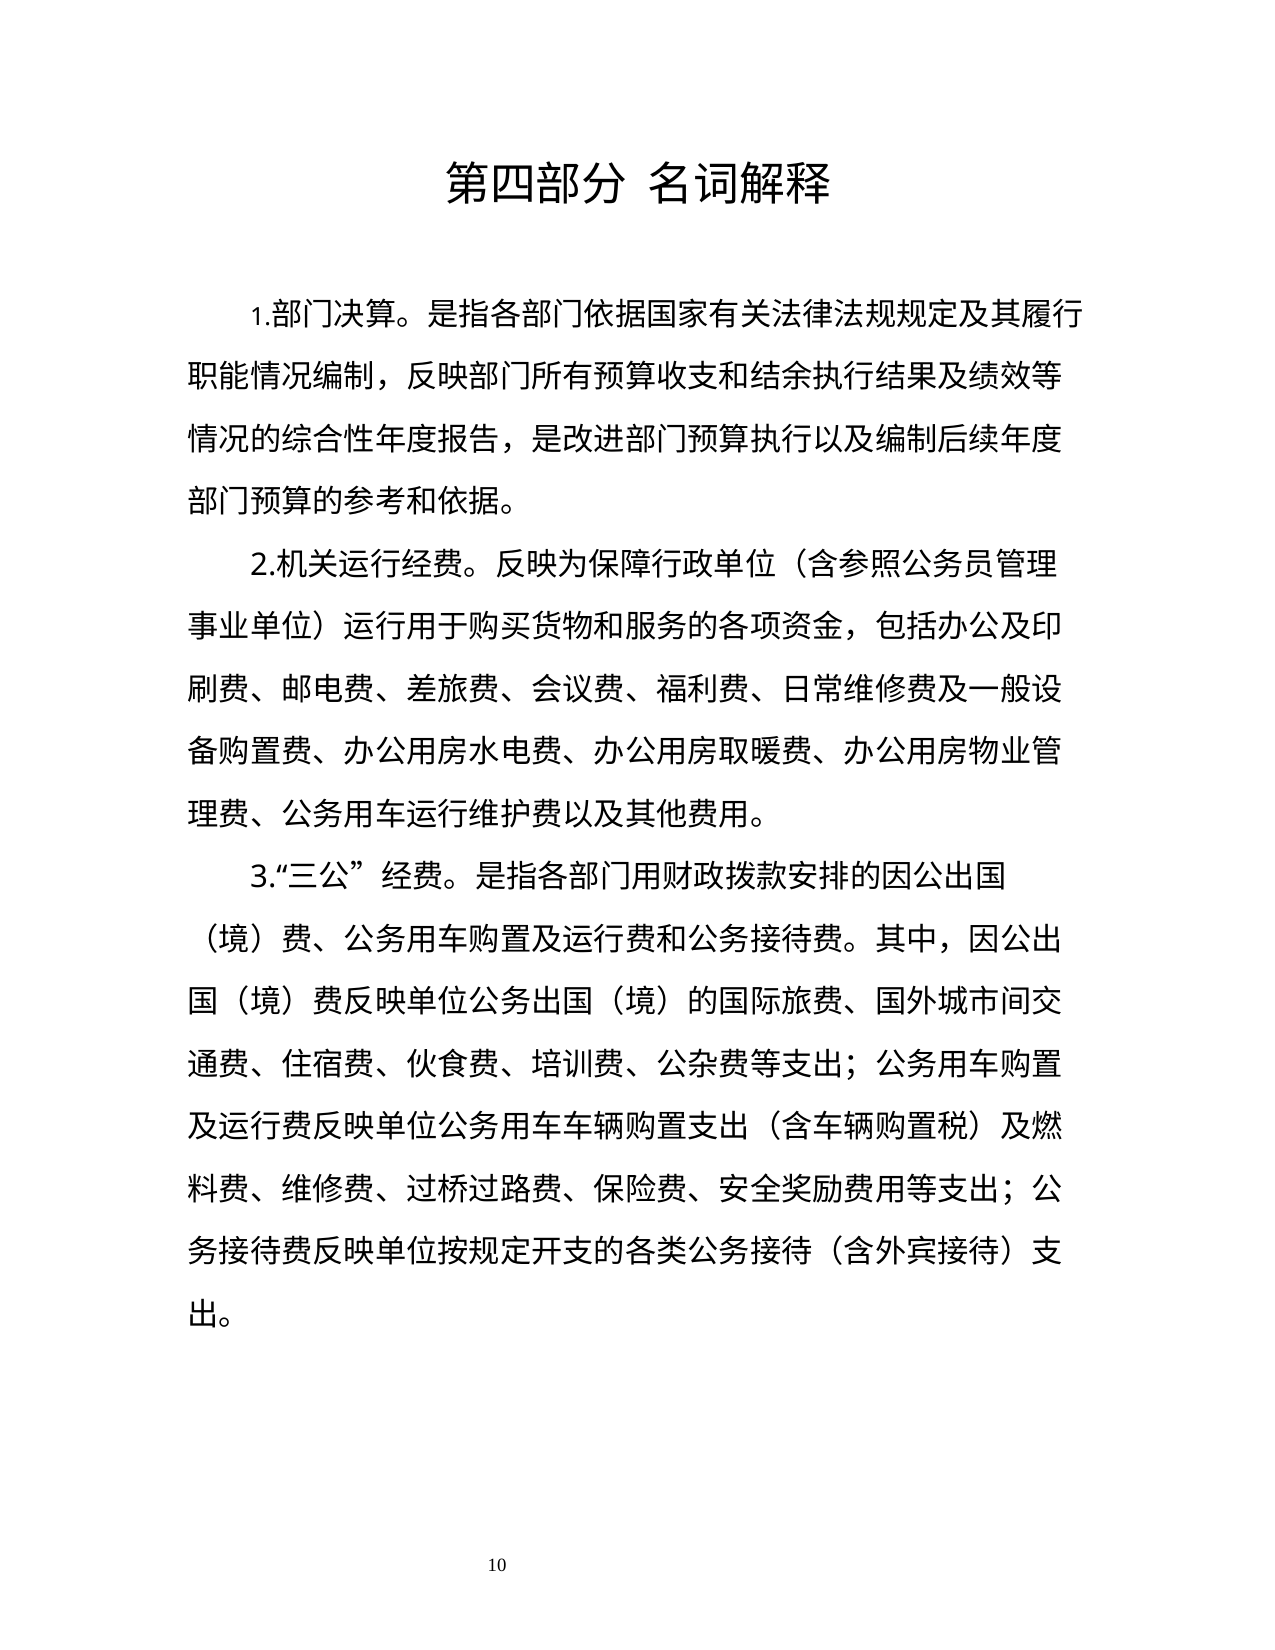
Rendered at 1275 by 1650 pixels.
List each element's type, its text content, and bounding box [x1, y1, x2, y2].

text 1.部门决算。是指各部门依据国家有关法律法规规定及其履行职能情况编制，反映部门所有预算收支和结余执行结果及绩效等情况的综合性年度报告，是改进部门预算执行以及编制后续年度部门预算的参考和依据。 [187, 275, 1087, 525]
text 3.“三公”经费。是指各部门用财政拨款安排的因公出国（境）费、公务用车购置及运行费和公务接待费。其中，因公出国（境）费反映单位公务出国（境）的国际旅费、国外城市间交通费、住宿费、伙食费、培训费、公杂费等支出；公务用车购置及运行费反映单位公务用车车辆购置支出（含车辆购置税）及燃料费、维修费、过桥过路费、保险费、安全奖励费用等支出；公务接待费反映单位按规定开支的各类公务接待（含外宾接待）支出。 [187, 837, 1087, 1337]
text 2.机关运行经费。反映为保障行政单位（含参照公务员管理事业单位）运行用于购买货物和服务的各项资金，包括办公及印刷费、邮电费、差旅费、会议费、福利费、日常维修费及一般设备购置费、办公用房水电费、办公用房取暖费、办公用房物业管理费、公务用车运行维护费以及其他费用。 [187, 525, 1087, 837]
subtitle 第四部分 名词解释 [187, 150, 1087, 212]
